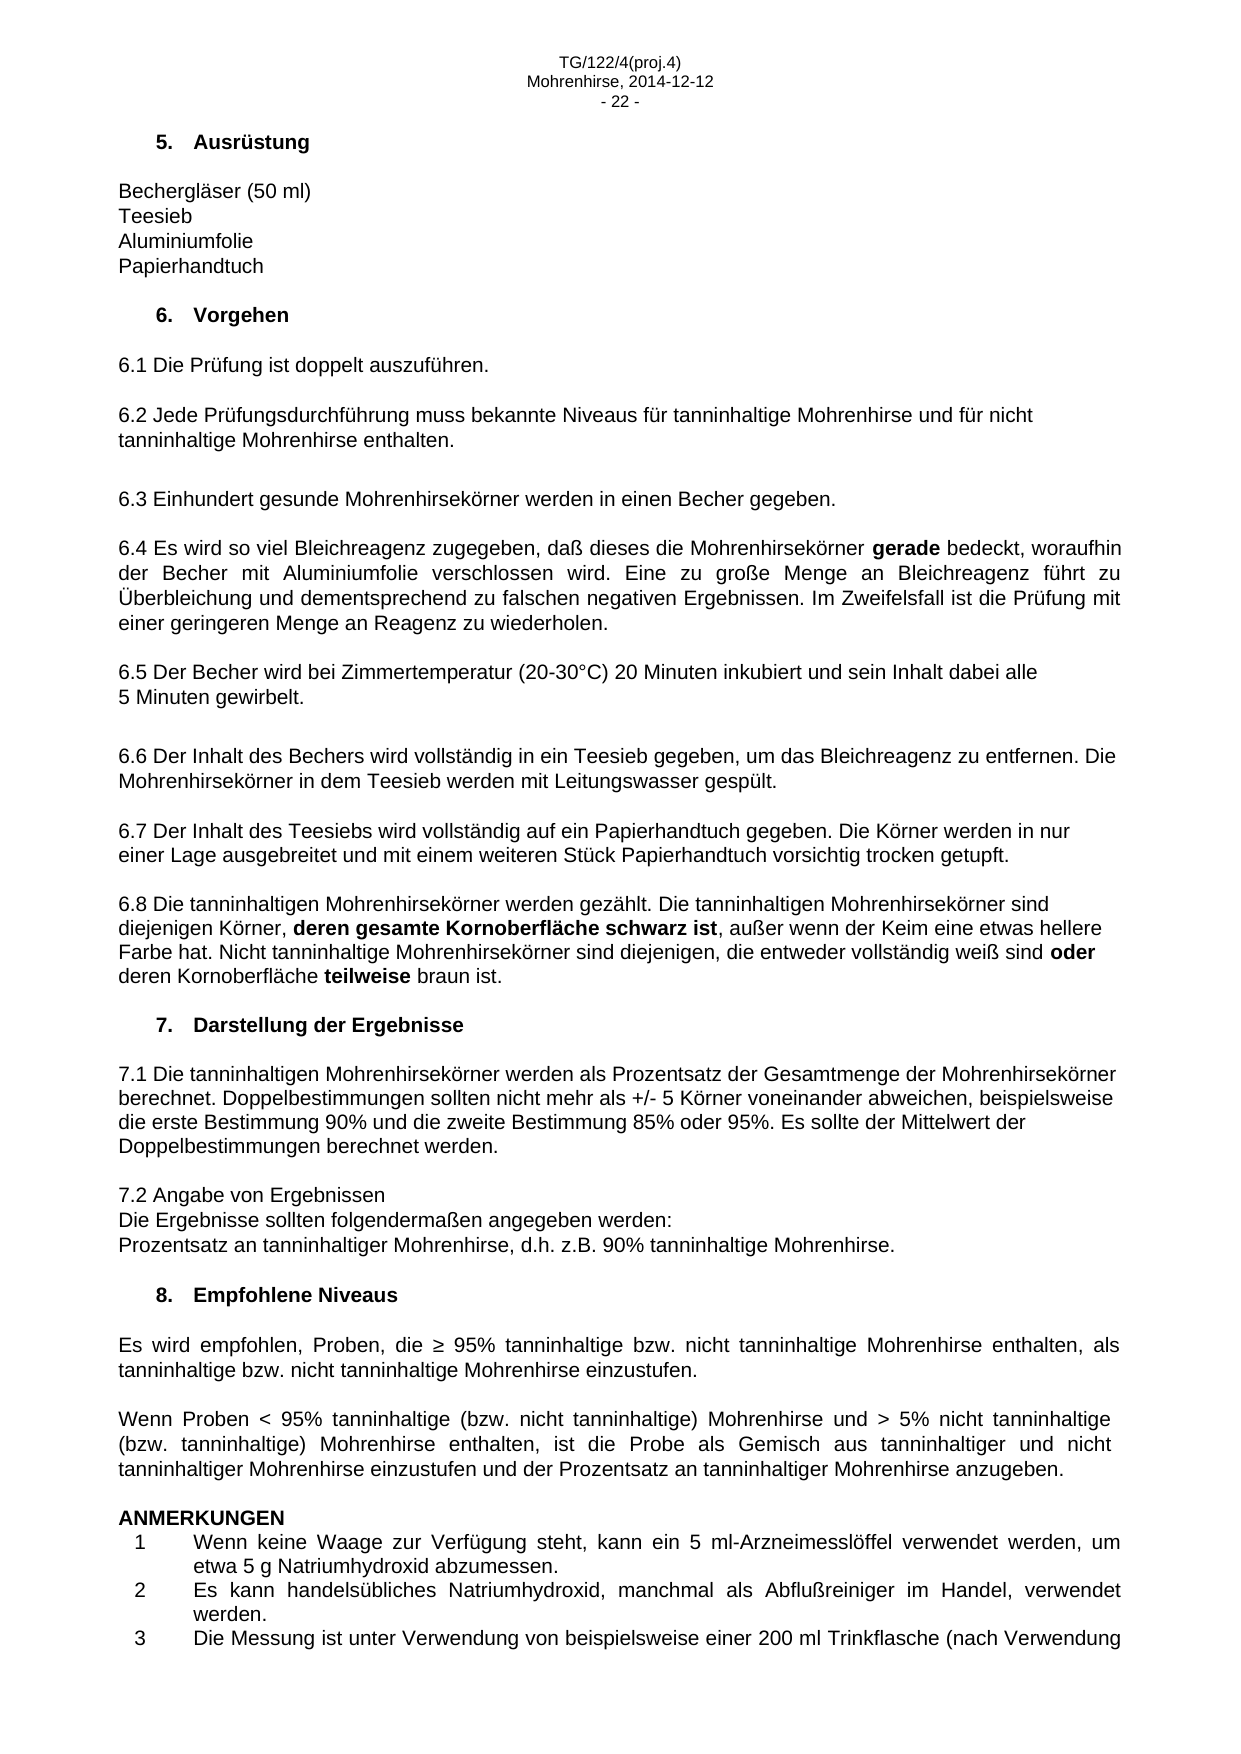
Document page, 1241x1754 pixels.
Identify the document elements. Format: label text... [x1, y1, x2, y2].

list Es kann handelsübliches Natriumhydroxid, manchmal als Abflußreiniger im Handel, verwendet werden. [134, 1577, 1122, 1625]
list Wenn keine Waage zur Verfügung steht, kann ein 5 ml-Arzneimesslöffel verwendet werden, um etwa 5 g Natriumhydroxid abzumessen. [134, 1529, 1122, 1577]
list Empfohlene Niveaus [156, 1282, 1059, 1307]
text 6.3 Einhundert gesunde Mohrenhirsekörner werden in einen Becher gegeben. [118, 486, 1122, 511]
text 6.4 Es wird so viel Bleichreagenz zugegeben, daß dieses die Mohrenhirsekörner gerade bedeckt, woraufhin der Becher mit Aluminiumfolie verschlossen wird. Eine zu große Menge an Bleichreagenz führt zu Überbleichung und dementsprechend zu falschen negativen Ergebnissen. Im Zweifelsfall ist die Prüfung mit einer geringeren Menge an Reagenz zu wiederholen. [118, 535, 1122, 635]
list Ausrüstung [156, 130, 1122, 154]
text 7.2 Angabe von Ergebnissen [118, 1182, 1122, 1207]
text 6.2 Jede Prüfungsdurchführung muss bekannte Niveaus für tanninhaltige Mohrenhirse und für nicht tanninhaltige Mohrenhirse enthalten. [118, 402, 1122, 486]
text ANMERKUNGEN [118, 1504, 1122, 1529]
list Darstellung der Ergebnisse [156, 1012, 1059, 1037]
text 6.7 Der Inhalt des Teesiebs wird vollständig auf ein Papierhandtuch gegeben. Die Körner werden in nur einer Lage ausgebreitet und mit einem weiteren Stück Papierhandtuch vorsichtig trocken getupft. [118, 818, 1122, 867]
text 6.8 Die tanninhaltigen Mohrenhirsekörner werden gezählt. Die tanninhaltigen Mohrenhirsekörner sind diejenigen Körner, deren gesamte Kornoberfläche schwarz ist, außer wenn der Keim eine etwas hellere Farbe hat. Nicht tanninhaltige Mohrenhirsekörner sind diejenigen, die entweder vollständig weiß sind oder deren Kornoberfläche teilweise braun ist. [118, 892, 1122, 988]
text Papierhandtuch [118, 253, 1122, 278]
text Prozentsatz an tanninhaltiger Mohrenhirse, d.h. z.B. 90% tanninhaltige Mohrenhirse. [118, 1232, 1122, 1257]
text Teesieb [118, 203, 1122, 228]
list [134, 1625, 1122, 1649]
text Aluminiumfolie [118, 228, 1122, 253]
text 6.6 Der Inhalt des Bechers wird vollständig in ein Teesieb gegeben, um das Bleichreagenz zu entfernen. Die Mohrenhirsekörner in dem Teesieb werden mit Leitungswasser gespült. [118, 743, 1122, 793]
text Die Ergebnisse sollten folgendermaßen angegeben werden: [118, 1207, 1122, 1232]
text 6.5 Der Becher wird bei Zimmertemperatur (20-30°C) 20 Minuten inkubiert und sein Inhalt dabei alle 5 Minuten gewirbelt. [118, 659, 1122, 743]
text 7.1 Die tanninhaltigen Mohrenhirsekörner werden als Prozentsatz der Gesamtmenge der Mohrenhirsekörner berechnet. Doppelbestimmungen sollten nicht mehr als +/- 5 Körner voneinander abweichen, beispielsweise die erste Bestimmung 90% und die zweite Bestimmung 85% oder 95%. Es sollte der Mittelwert der Doppelbestimmungen berechnet werden. [118, 1062, 1122, 1158]
text Wenn Proben < 95% tanninhaltige (bzw. nicht tanninhaltige) Mohrenhirse und > 5% nicht tanninhaltige (bzw. tanninhaltige) Mohrenhirse enthalten, ist die Probe als Gemisch aus tanninhaltiger und nicht tanninhaltiger Mohrenhirse einzustufen und der Prozentsatz an tanninhaltiger Mohrenhirse anzugeben. [118, 1406, 1112, 1481]
list Vorgehen [156, 302, 1059, 327]
text Es wird empfohlen, Proben, die ≥ 95% tanninhaltige bzw. nicht tanninhaltige Mohrenhirse enthalten, als tanninhaltige bzw. nicht tanninhaltige Mohrenhirse einzustufen. [118, 1332, 1122, 1382]
text Bechergläser (50 ml) [118, 178, 1122, 203]
text 6.1 Die Prüfung ist doppelt auszuführen. [118, 352, 1059, 377]
